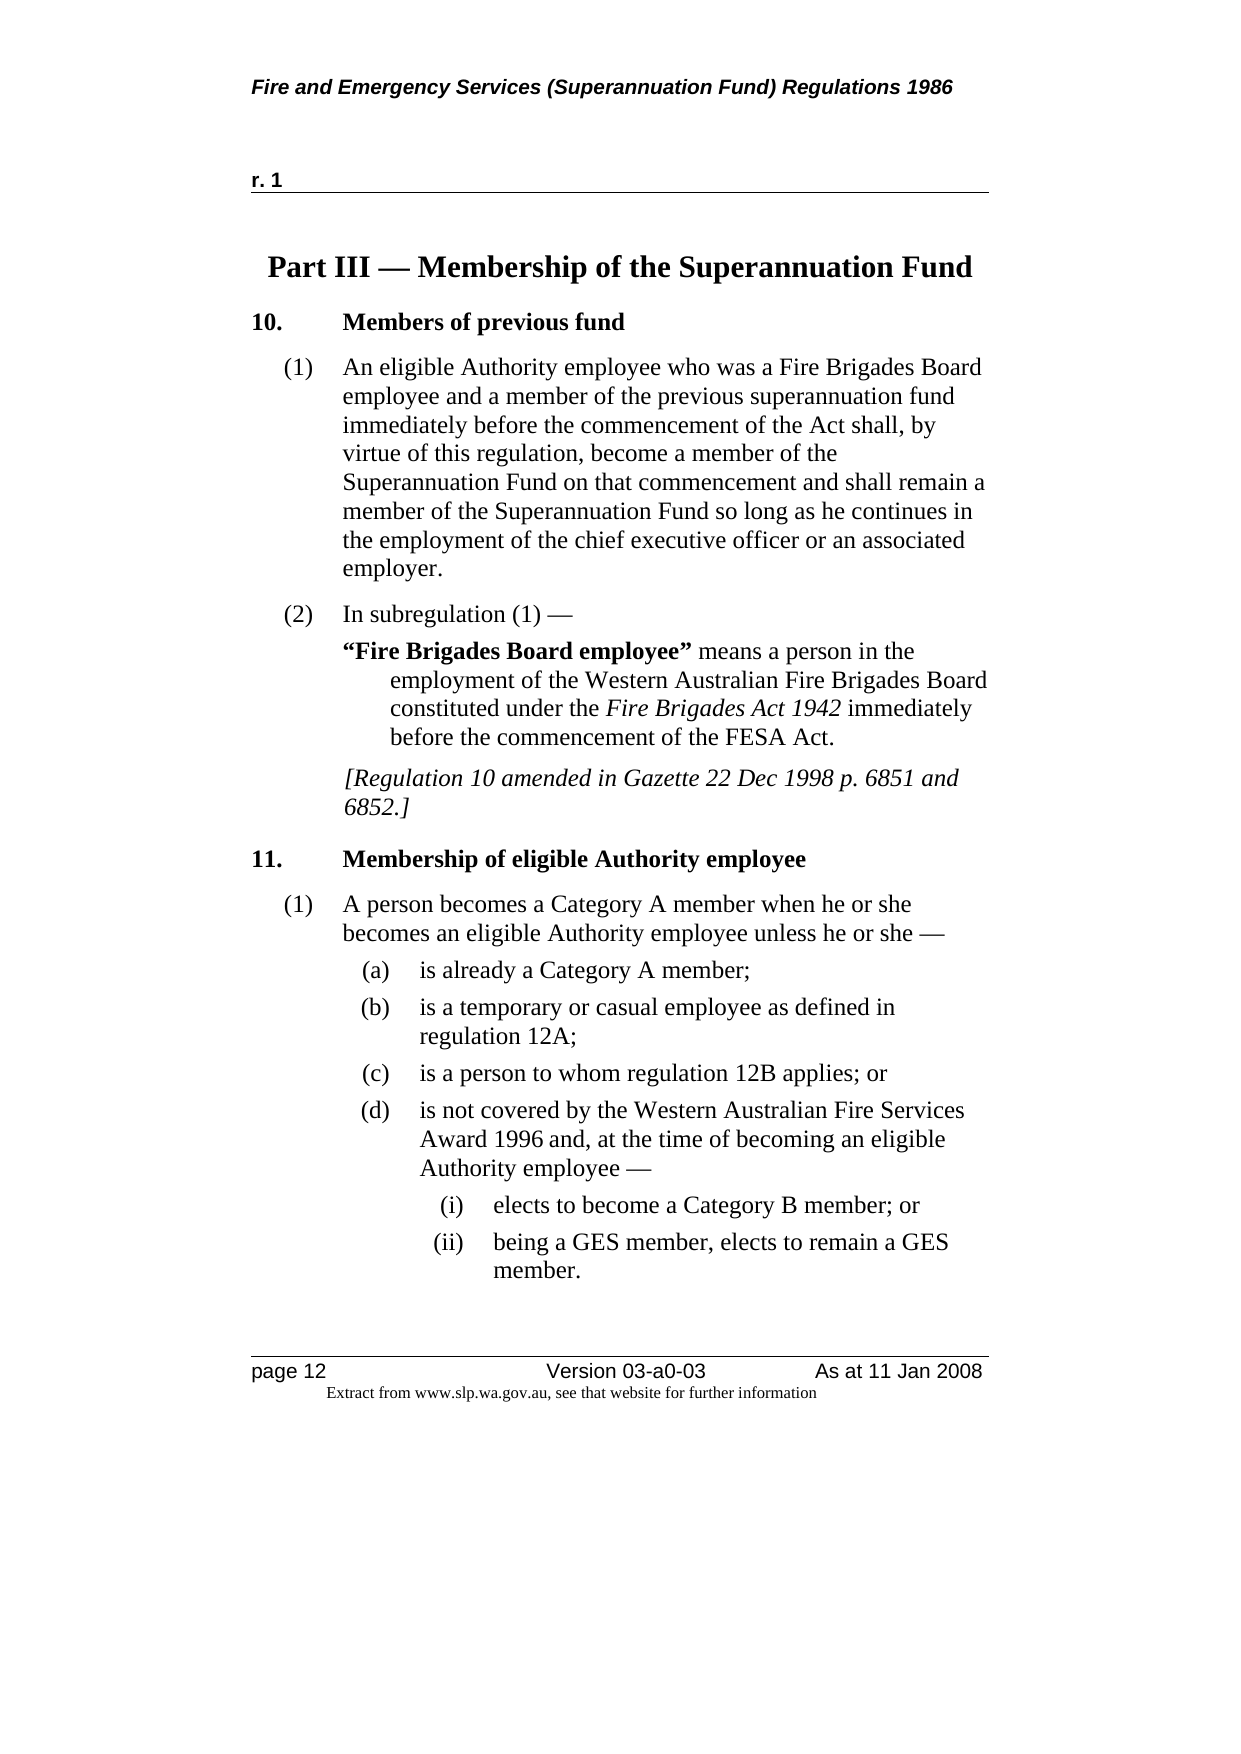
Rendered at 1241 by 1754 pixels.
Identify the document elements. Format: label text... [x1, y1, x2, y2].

text (b) is a temporary or casual employee as defined in regulation 12A; [251, 992, 989, 1050]
text (1) A person becomes a Category A member when he or she becomes an eligible Authority employee unless he or she — [251, 889, 989, 947]
text (2) In subregulation (1) — [251, 599, 989, 628]
text (i) elects to become a Category B member; or [251, 1190, 989, 1218]
subtitle 11. Membership of eligible Authority employee [251, 844, 989, 873]
text (ii) being a GES member, elects to remain a GES member. [251, 1227, 989, 1284]
subtitle Part III — Membership of the Superannuation Fund [251, 248, 989, 284]
text (1) An eligible Authority employee who was a Fire Brigades Board employee and a member of the previous superannuation fund immediately before the commencement of the Act shall, by virtue of this regulation, become a member of the Superannuation Fund on that commencement and shall remain a member of the Superannuation Fund so long as he continues in the employment of the chief executive officer or an associated employer. [251, 352, 989, 582]
text (c) is a person to whom regulation 12B applies; or [251, 1058, 989, 1087]
text “Fire Brigades Board employee” means a person in the employment of the Western Australian Fire Brigades Board constituted under the Fire Brigades Act 1942 immediately before the commencement of the FESA Act. [251, 636, 989, 751]
text (a) is already a Category A member; [251, 955, 989, 984]
text (d) is not covered by the Western Australian Fire Services Award 1996 and, at the time of becoming an eligible Authority employee — [251, 1095, 989, 1181]
text [Regulation 10 amended in Gazette 22 Dec 1998 p. 6851 and 6852.] [251, 763, 989, 821]
subtitle 10. Members of previous fund [251, 307, 989, 336]
